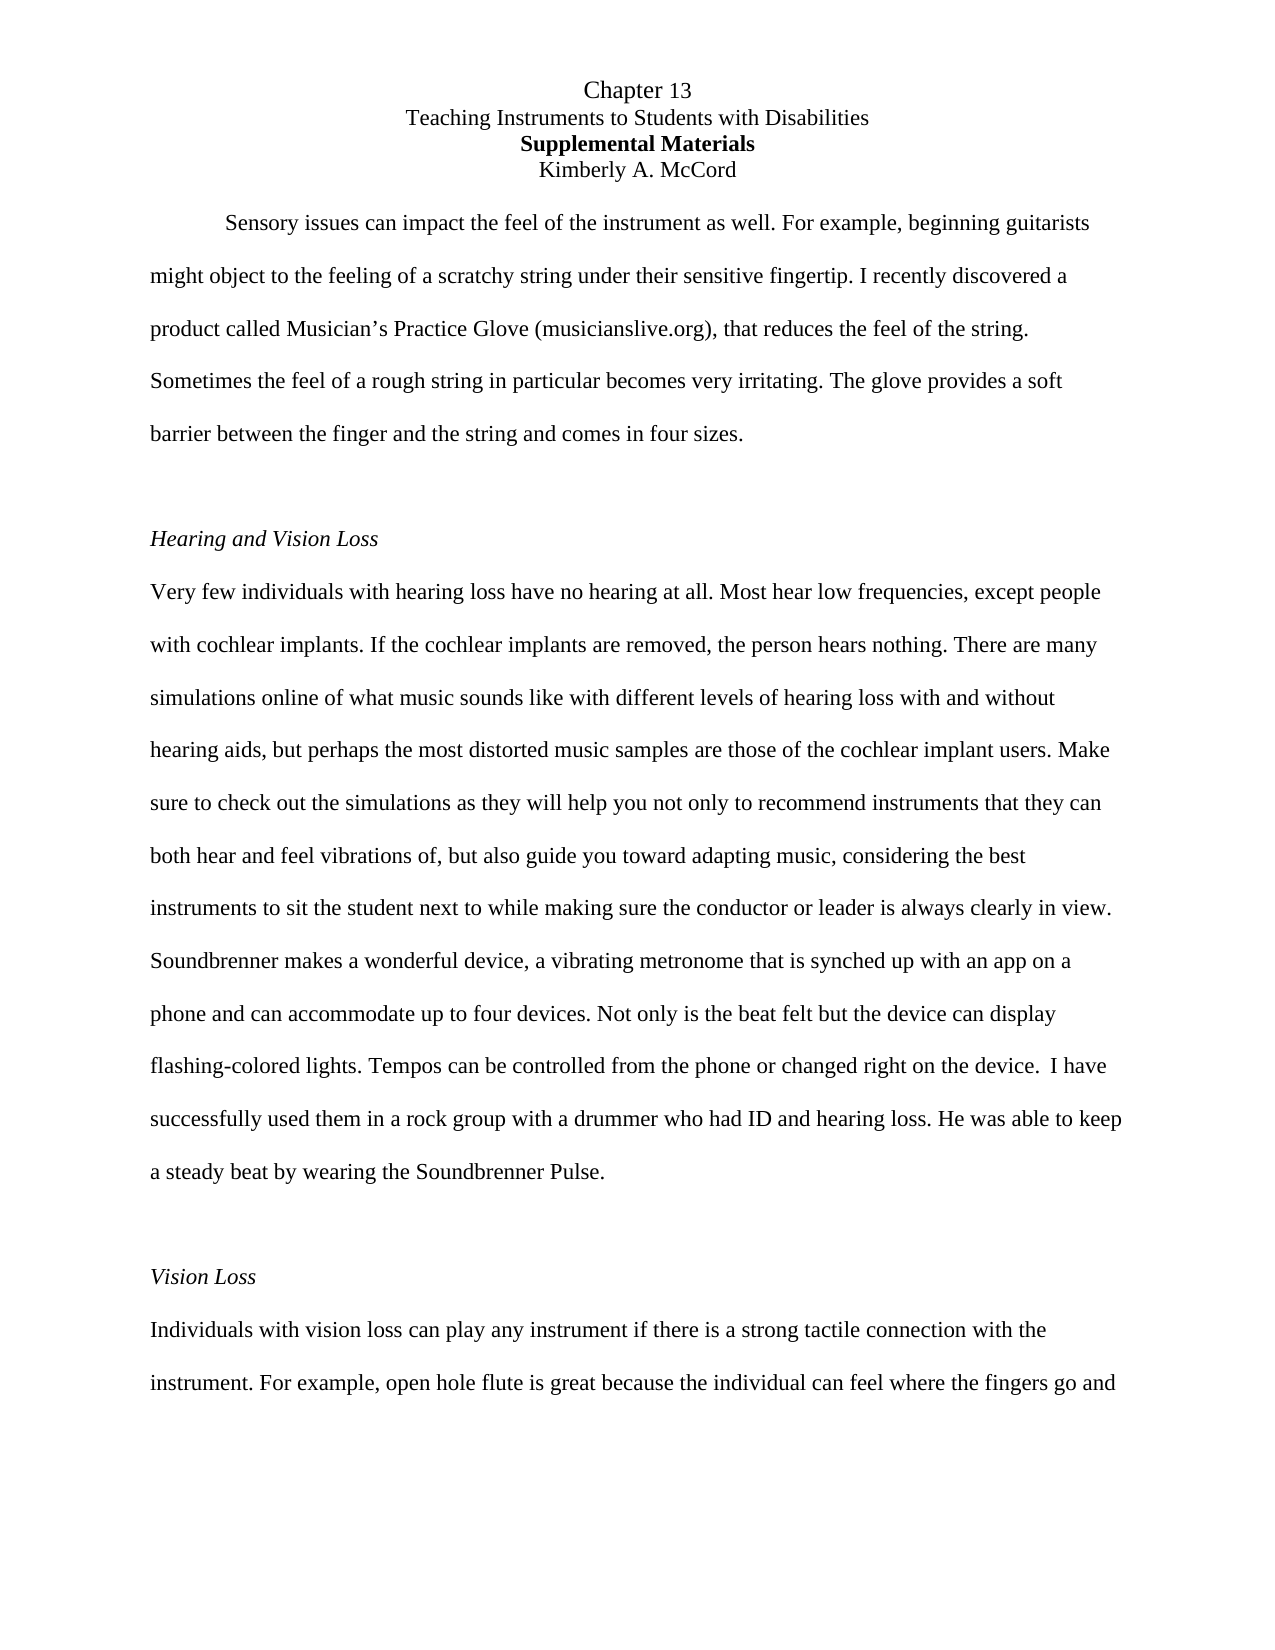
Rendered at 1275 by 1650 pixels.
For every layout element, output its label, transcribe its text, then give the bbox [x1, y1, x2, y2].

text Soundbrenner makes a wonderful device, a vibrating metronome that is synched up with an app on a phone and can accommodate up to four devices. Not only is the beat felt but the device can display flashing-colored lights. Tempos can be controlled from the phone or changed right on the device. I have successfully used them in a rock group with a drummer who had ID and hearing loss. He was able to keep a steady beat by wearing the Soundbrenner Pulse. [150, 947, 1125, 1184]
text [150, 1316, 1125, 1395]
text Sensory issues can impact the feel of the instrument as well. For example, beginning guitarists might object to the feeling of a scratchy string under their sensitive fingertip. I recently discovered a product called Musician’s Practice Glove (musicianslive.org), that reduces the feel of the string. Sometimes the feel of a rough string in particular becomes very irritating. The glove provides a soft barrier between the finger and the string and comes in four sizes. [150, 209, 1125, 446]
text Vision Loss [150, 1263, 1125, 1290]
text Very few individuals with hearing loss have no hearing at all. Most hear low frequencies, except people with cochlear implants. If the cochlear implants are removed, the person hears nothing. There are many simulations online of what music sounds like with different levels of hearing loss with and without hearing aids, but perhaps the most distorted music samples are those of the cochlear implant users. Make sure to check out the simulations as they will help you not only to recommend instruments that they can both hear and feel vibrations of, but also guide you toward adapting music, considering the best instruments to sit the student next to while making sure the conductor or leader is always clearly in view. [150, 578, 1125, 921]
text Hearing and Vision Loss [150, 525, 1125, 552]
